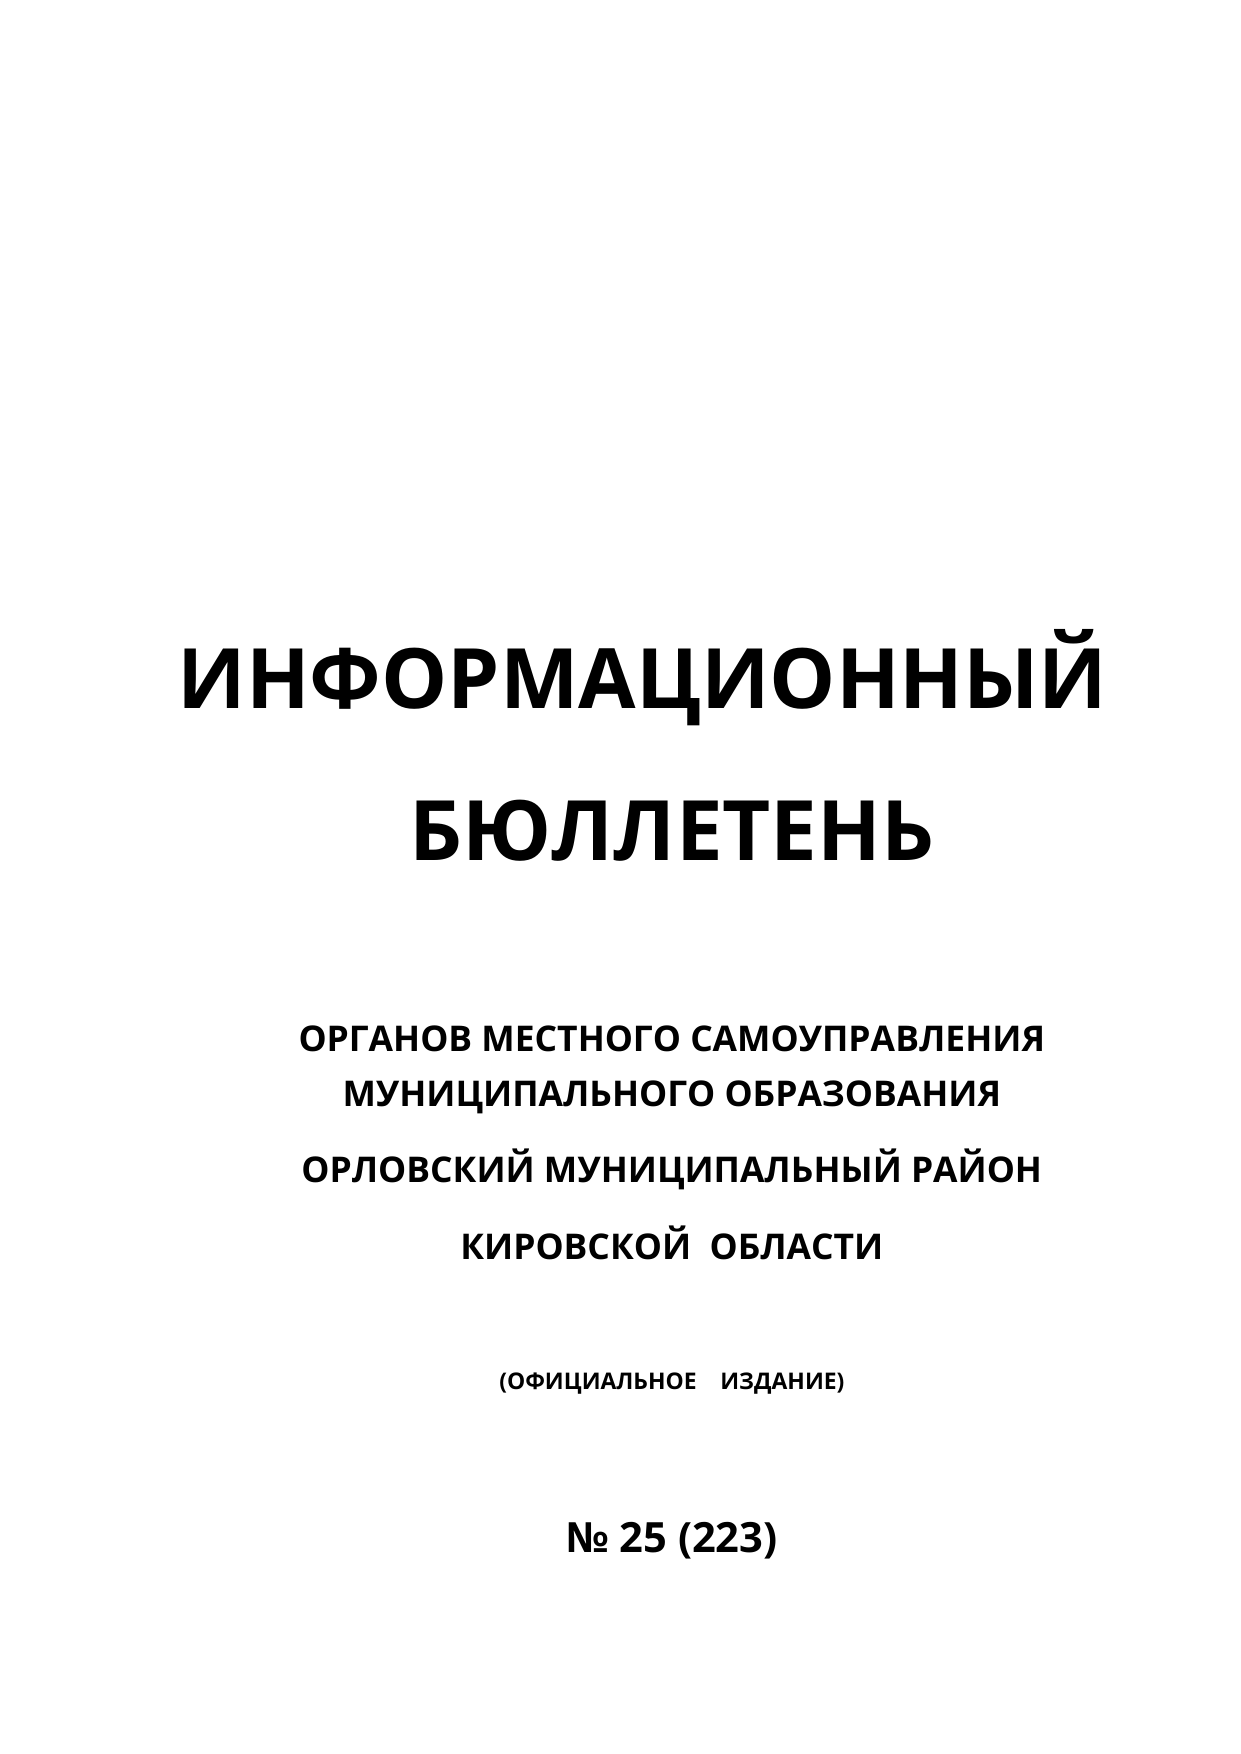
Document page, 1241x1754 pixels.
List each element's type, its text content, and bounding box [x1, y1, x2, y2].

text БЮЛЛЕТЕНЬ [177, 771, 1166, 884]
text ОРЛОВСКИЙ МУНИЦИПАЛЬНЫЙ РАЙОН [177, 1145, 1166, 1193]
text КИРОВСКОЙ ОБЛАСТИ [177, 1221, 1166, 1269]
text (ОФИЦИАЛЬНОЕ ИЗДАНИЕ) [177, 1365, 1166, 1396]
text ОРГАНОВ МЕСТНОГО САМОУПРАВЛЕНИЯ МУНИЦИПАЛЬНОГО ОБРАЗОВАНИЯ [177, 1013, 1166, 1117]
text № 25 (223) [177, 1508, 1166, 1564]
text ИНФОРМАЦИОННЫЙ [177, 619, 1166, 733]
